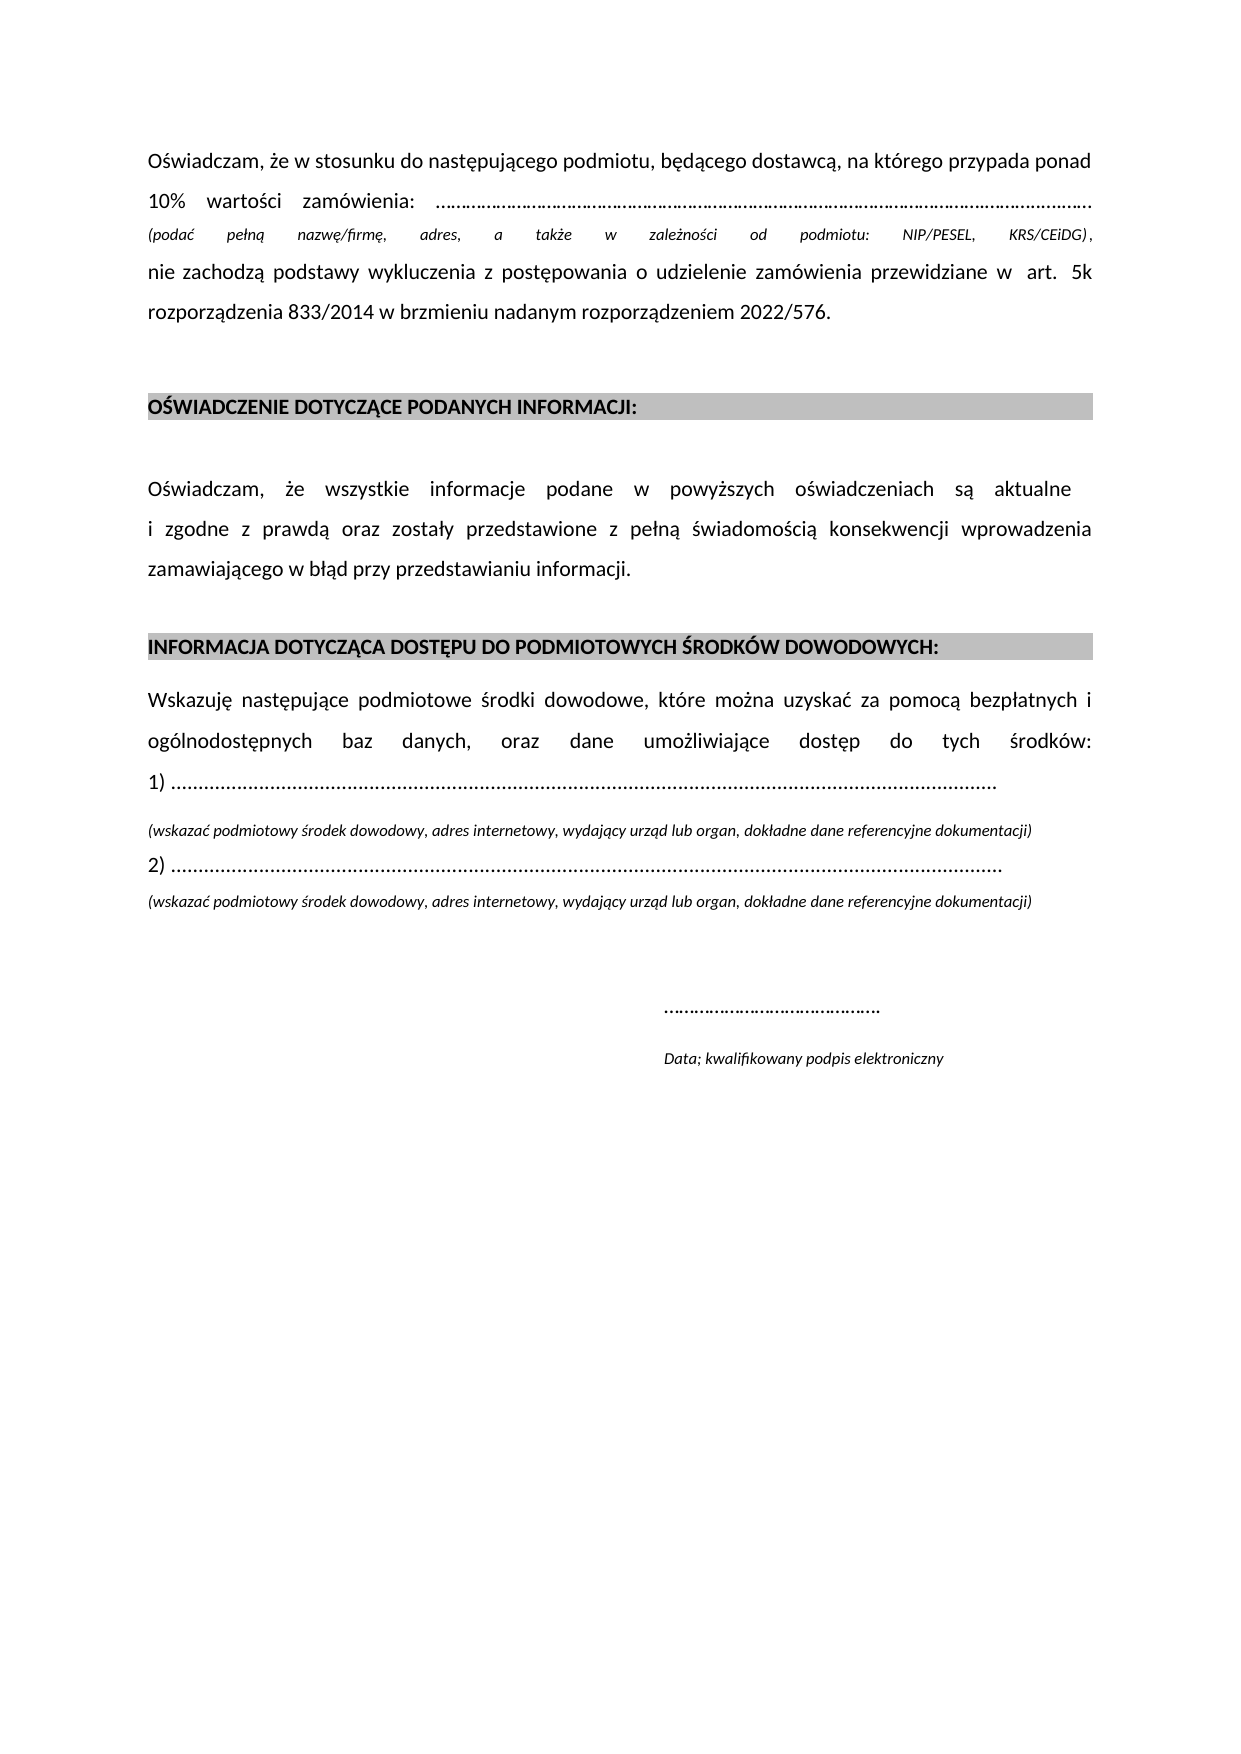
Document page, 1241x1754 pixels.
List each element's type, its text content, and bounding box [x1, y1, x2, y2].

text (wskazać podmiotowy środek dowodowy, adres internetowy, wydający urząd lub organ, dokładne dane referencyjne dokumentacji) [148, 821, 1093, 841]
text Oświadczam, że wszystkie informacje podane w powyższych oświadczeniach są aktualne i zgodne z prawdą oraz zostały przedstawione z pełną świadomością konsekwencji wprowadzenia zamawiającego w błąd przy przedstawianiu informacji. [148, 475, 1093, 582]
text Oświadczam, że w stosunku do następującego podmiotu, będącego dostawcą, na którego przypada ponad 10% wartości zamówienia: ……………………………………………………………………………………………….………..….…… (podać pełną nazwę/firmę, adres, a także w zależności od podmiotu: NIP/PESEL, KRS/CEiDG), nie zachodzą podstawy wykluczenia z postępowania o udzielenie zamówienia przewidziane w art. 5k rozporządzenia 833/2014 w brzmieniu nadanym rozporządzeniem 2022/576. [148, 148, 1093, 325]
text (wskazać podmiotowy środek dowodowy, adres internetowy, wydający urząd lub organ, dokładne dane referencyjne dokumentacji) [148, 891, 1093, 911]
text INFORMACJA DOTYCZĄCA DOSTĘPU DO PODMIOTOWYCH ŚRODKÓW DOWODOWYCH: [148, 633, 1093, 660]
text 2) ....................................................................................................................................................... [148, 851, 1093, 878]
text Wskazuję następujące podmiotowe środki dowodowe, które można uzyskać za pomocą bezpłatnych i ogólnodostępnych baz danych, oraz dane umożliwiające dostęp do tych środków: 1) ...................................................................................................................................................... [148, 686, 1093, 795]
text Data; kwalifikowany podpis elektroniczny [148, 1048, 1093, 1069]
text OŚWIADCZENIE DOTYCZĄCE PODANYCH INFORMACJI: [148, 393, 1093, 420]
text ……………………………………. [148, 992, 1093, 1018]
